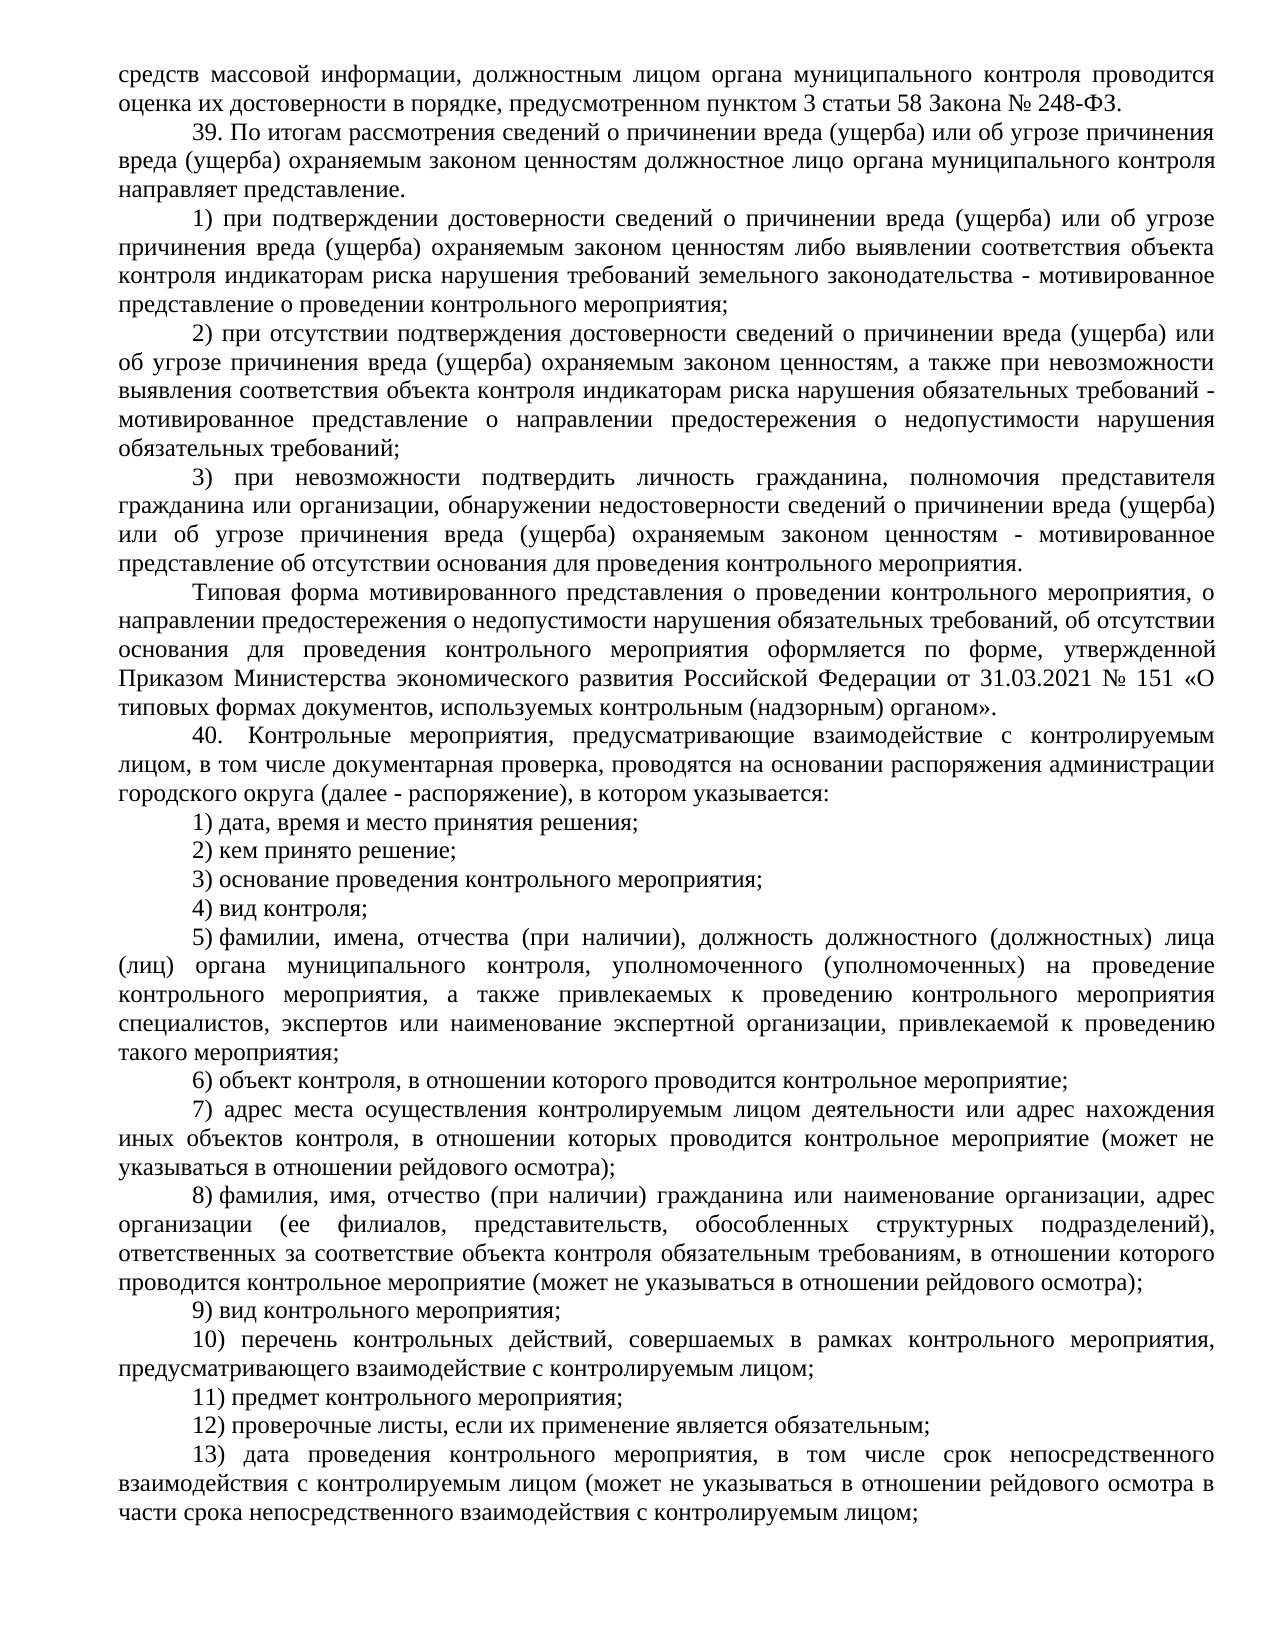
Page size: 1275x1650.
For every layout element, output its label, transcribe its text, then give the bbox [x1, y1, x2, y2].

text 3) при невозможности подтвердить личность гражданина, полномочия представителя гражданина или организации, обнаружении недостоверности сведений о причинении вреда (ущерба) или об угрозе причинения вреда (ущерба) охраняемым законом ценностям - мотивированное представление об отсутствии основания для проведения контрольного мероприятия. [118, 462, 1216, 577]
text 1) дата, время и место принятия решения; [118, 807, 1216, 835]
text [118, 59, 1216, 117]
text 10) перечень контрольных действий, совершаемых в рамках контрольного мероприятия, предусматривающего взаимодействие с контролируемым лицом; [118, 1324, 1216, 1382]
text 7) адрес места осуществления контролируемым лицом деятельности или адрес нахождения иных объектов контроля, в отношении которых проводится контрольное мероприятие (может не указываться в отношении рейдового осмотра); [118, 1094, 1216, 1180]
text 13) дата проведения контрольного мероприятия, в том числе срок непосредственного взаимодействия с контролируемым лицом (может не указываться в отношении рейдового осмотра в части срока непосредственного взаимодействия с контролируемым лицом; [118, 1439, 1216, 1525]
text 8) фамилия, имя, отчество (при наличии) гражданина или наименование организации, адрес организации (ее филиалов, представительств, обособленных структурных подразделений), ответственных за соответствие объекта контроля обязательным требованиям, в отношении которого проводится контрольное мероприятие (может не указываться в отношении рейдового осмотра); [118, 1180, 1216, 1295]
text 11) предмет контрольного мероприятия; [118, 1382, 1216, 1410]
text 6) объект контроля, в отношении которого проводится контрольное мероприятие; [118, 1065, 1216, 1094]
text 1) при подтверждении достоверности сведений о причинении вреда (ущерба) или об угрозе причинения вреда (ущерба) охраняемым законом ценностям либо выявлении соответствия объекта контроля индикаторам риска нарушения требований земельного законодательства - мотивированное представление о проведении контрольного мероприятия; [118, 203, 1216, 318]
text Типовая форма мотивированного представления о проведении контрольного мероприятия, о направлении предостережения о недопустимости нарушения обязательных требований, об отсутствии основания для проведения контрольного мероприятия оформляется по форме, утвержденной Приказом Министерства экономического развития Российской Федерации от 31.03.2021 № 151 «О типовых формах документов, используемых контрольным (надзорным) органом». [118, 577, 1216, 720]
text 5) фамилии, имена, отчества (при наличии), должность должностного (должностных) лица (лиц) органа муниципального контроля, уполномоченного (уполномоченных) на проведение контрольного мероприятия, а также привлекаемых к проведению контрольного мероприятия специалистов, экспертов или наименование экспертной организации, привлекаемой к проведению такого мероприятия; [332, 1037, 1216, 1065]
text 40. Контрольные мероприятия, предусматривающие взаимодействие с контролируемым лицом, в том числе документарная проверка, проводятся на основании распоряжения администрации городского округа (далее - распоряжение), в котором указывается: [118, 720, 1216, 807]
text 9) вид контрольного мероприятия; [118, 1295, 1216, 1324]
text 39. По итогам рассмотрения сведений о причинении вреда (ущерба) или об угрозе причинения вреда (ущерба) охраняемым законом ценностям должностное лицо органа муниципального контроля направляет представление. [118, 117, 1216, 203]
text 3) основание проведения контрольного мероприятия; [118, 864, 1216, 893]
text 2) при отсутствии подтверждения достоверности сведений о причинении вреда (ущерба) или об угрозе причинения вреда (ущерба) охраняемым законом ценностям, а также при невозможности выявления соответствия объекта контроля индикаторам риска нарушения обязательных требований - мотивированное представление о направлении предостережения о недопустимости нарушения обязательных требований; [118, 318, 1216, 462]
text 12) проверочные листы, если их применение является обязательным; [118, 1410, 1216, 1439]
text 4) вид контроля; [118, 893, 1216, 922]
text 2) кем принято решение; [118, 835, 1216, 864]
text 5) фамилии, имена, отчества (при наличии), должность должностного (должностных) лица (лиц) органа муниципального контроля, уполномоченного (уполномоченных) на проведение контрольного мероприятия, а также привлекаемых к проведению контрольного мероприятия специалистов, экспертов или наименование экспертной организации, привлекаемой к проведению такого мероприятия; [118, 922, 1216, 1008]
